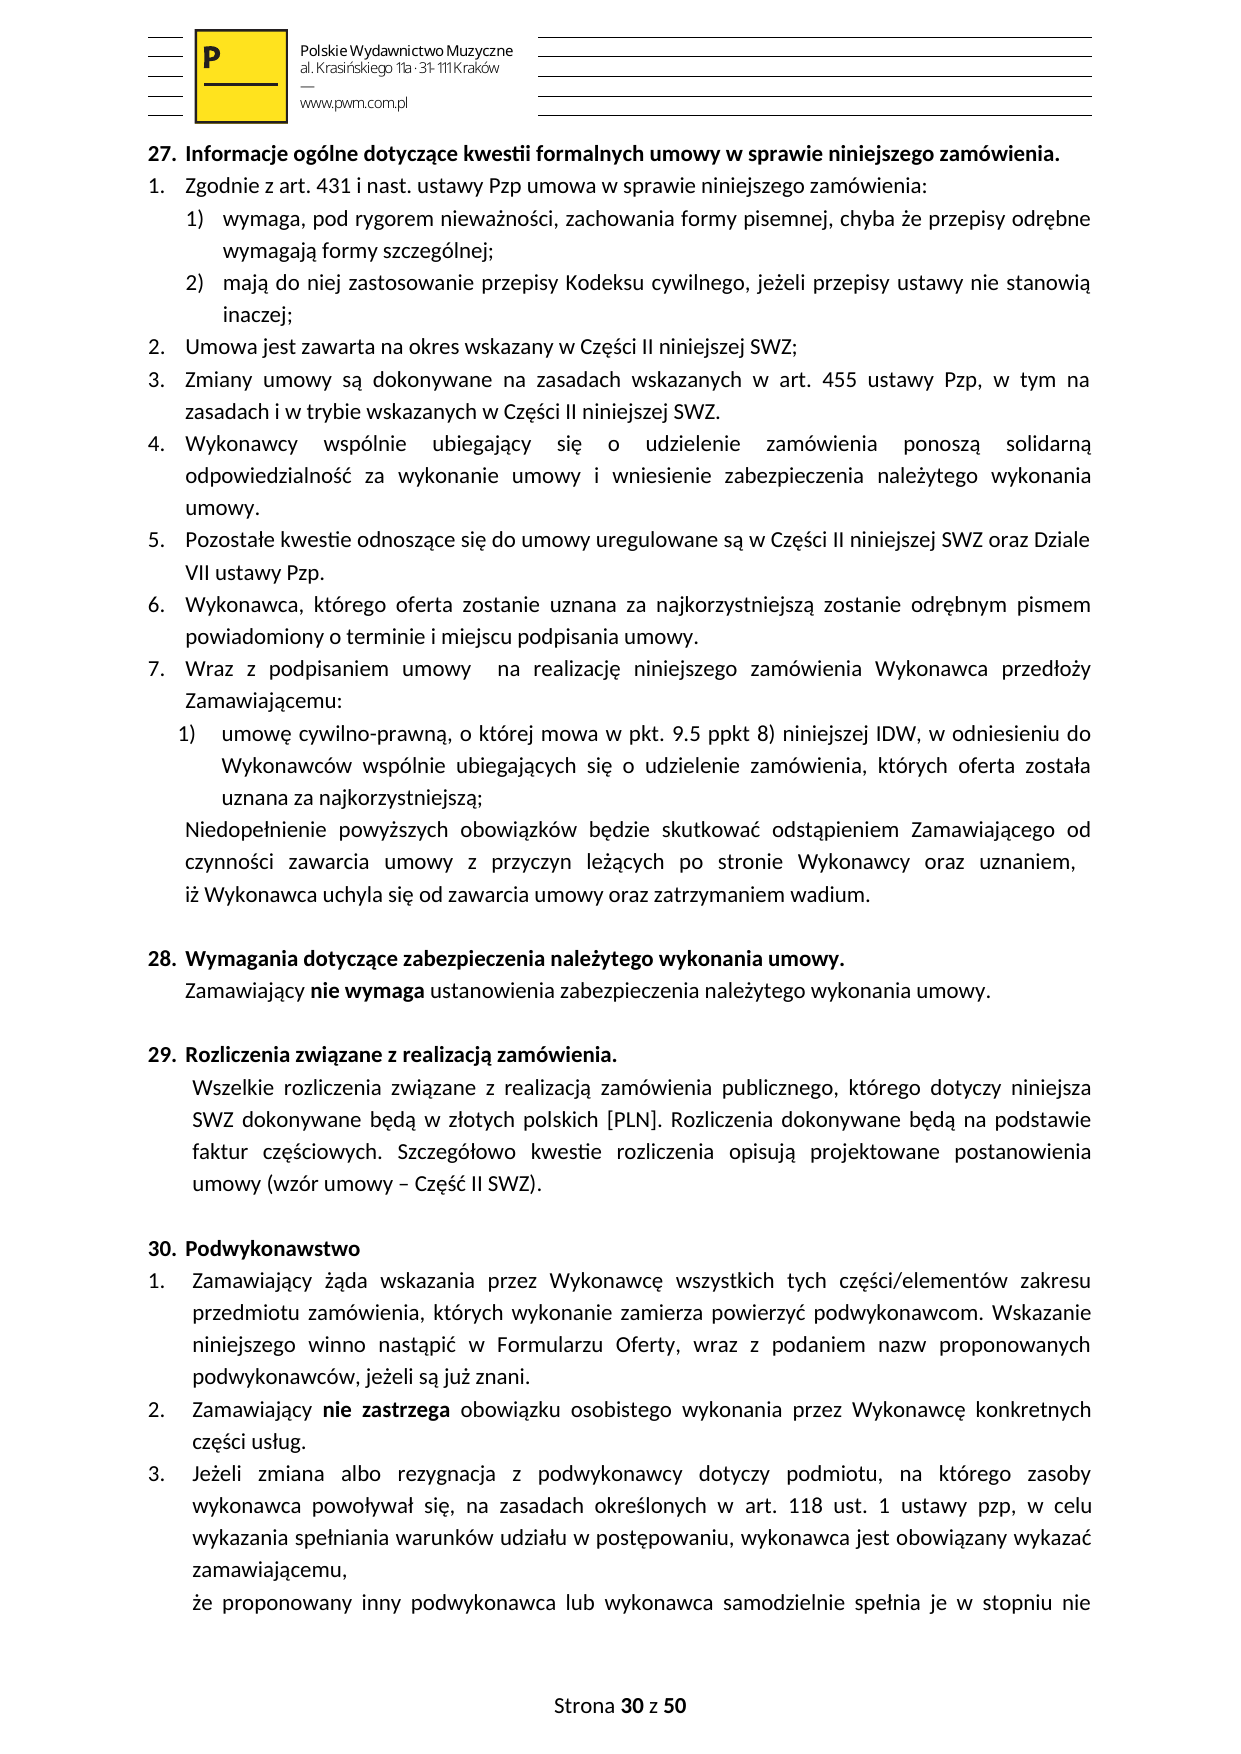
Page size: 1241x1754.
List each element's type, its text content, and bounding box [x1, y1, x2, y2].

list Zmiany umowy są dokonywane na zasadach wskazanych w art. 455 ustawy Pzp, w tym na zasadach i w trybie wskazanych w Części II niniejszej SWZ. [148, 365, 1093, 425]
list Umowa jest zawarta na okres wskazany w Części II niniejszej SWZ; [148, 332, 1093, 361]
list Zamawiający żąda wskazania przez Wykonawcę wszystkich tych części/elementów zakresu przedmiotu zamówienia, których wykonanie zamierza powierzyć podwykonawcom. Wskazanie niniejszego winno nastąpić w Formularzu Oferty, wraz z podaniem nazw proponowanych podwykonawców, jeżeli są już znani. [148, 1266, 1093, 1391]
text Niedopełnienie powyższych obowiązków będzie skutkować odstąpieniem Zamawiającego od czynności zawarcia umowy z przyczyn leżących po stronie Wykonawcy oraz uznaniem, iż Wykonawca uchyla się od zawarcia umowy oraz zatrzymaniem wadium. [185, 815, 1093, 908]
list Wykonawcy wspólnie ubiegający się o udzielenie zamówienia ponoszą solidarną odpowiedzialność za wykonanie umowy i wniesienie zabezpieczenia należytego wykonania umowy. [148, 429, 1093, 521]
text Wszelkie rozliczenia związane z realizacją zamówienia publicznego, którego dotyczy niniejsza SWZ dokonywane będą w złotych polskich [PLN]. Rozliczenia dokonywane będą na podstawie faktur częściowych. Szczegółowo kwestie rozliczenia opisują projektowane postanowienia umowy (wzór umowy – Część II SWZ). [192, 1073, 1093, 1197]
list Zamawiający nie zastrzega obowiązku osobistego wykonania przez Wykonawcę konkretnych części usług. [148, 1395, 1093, 1455]
list Wraz z podpisaniem umowy na realizację niniejszego zamówienia Wykonawca przedłoży Zamawiającemu: [148, 654, 1093, 714]
text 1) umowę cywilno-prawną, o której mowa w pkt. 9.5 ppkt 8) niniejszej IDW, w odniesieniu do Wykonawców wspólnie ubiegających się o udzielenie zamówienia, których oferta została uznana za najkorzystniejszą; [177, 719, 1093, 811]
list mają do niej zastosowanie przepisy Kodeksu cywilnego, jeżeli przepisy ustawy nie stanowią inaczej; [185, 268, 1093, 328]
list wymaga, pod rygorem nieważności, zachowania formy pisemnej, chyba że przepisy odrębne wymagają formy szczególnej; [185, 204, 1093, 264]
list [148, 1459, 1093, 1616]
text Zamawiający nie wymaga ustanowienia zabezpieczenia należytego wykonania umowy. [185, 976, 1093, 1004]
list Zgodnie z art. 431 i nast. ustawy Pzp umowa w sprawie niniejszego zamówienia: [148, 172, 1093, 199]
subtitle Informacje ogólne dotyczące kwestii formalnych umowy w sprawie niniejszego zamówienia. [148, 139, 1093, 167]
subtitle Rozliczenia związane z realizacją zamówienia. [148, 1041, 1093, 1069]
list Wykonawca, którego oferta zostanie uznana za najkorzystniejszą zostanie odrębnym pismem powiadomiony o terminie i miejscu podpisania umowy. [148, 590, 1093, 650]
list Pozostałe kwestie odnoszące się do umowy uregulowane są w Części II niniejszej SWZ oraz Dziale VII ustawy Pzp. [148, 526, 1093, 586]
subtitle Wymagania dotyczące zabezpieczenia należytego wykonania umowy. [148, 944, 1093, 972]
subtitle Podwykonawstwo [148, 1234, 1093, 1262]
